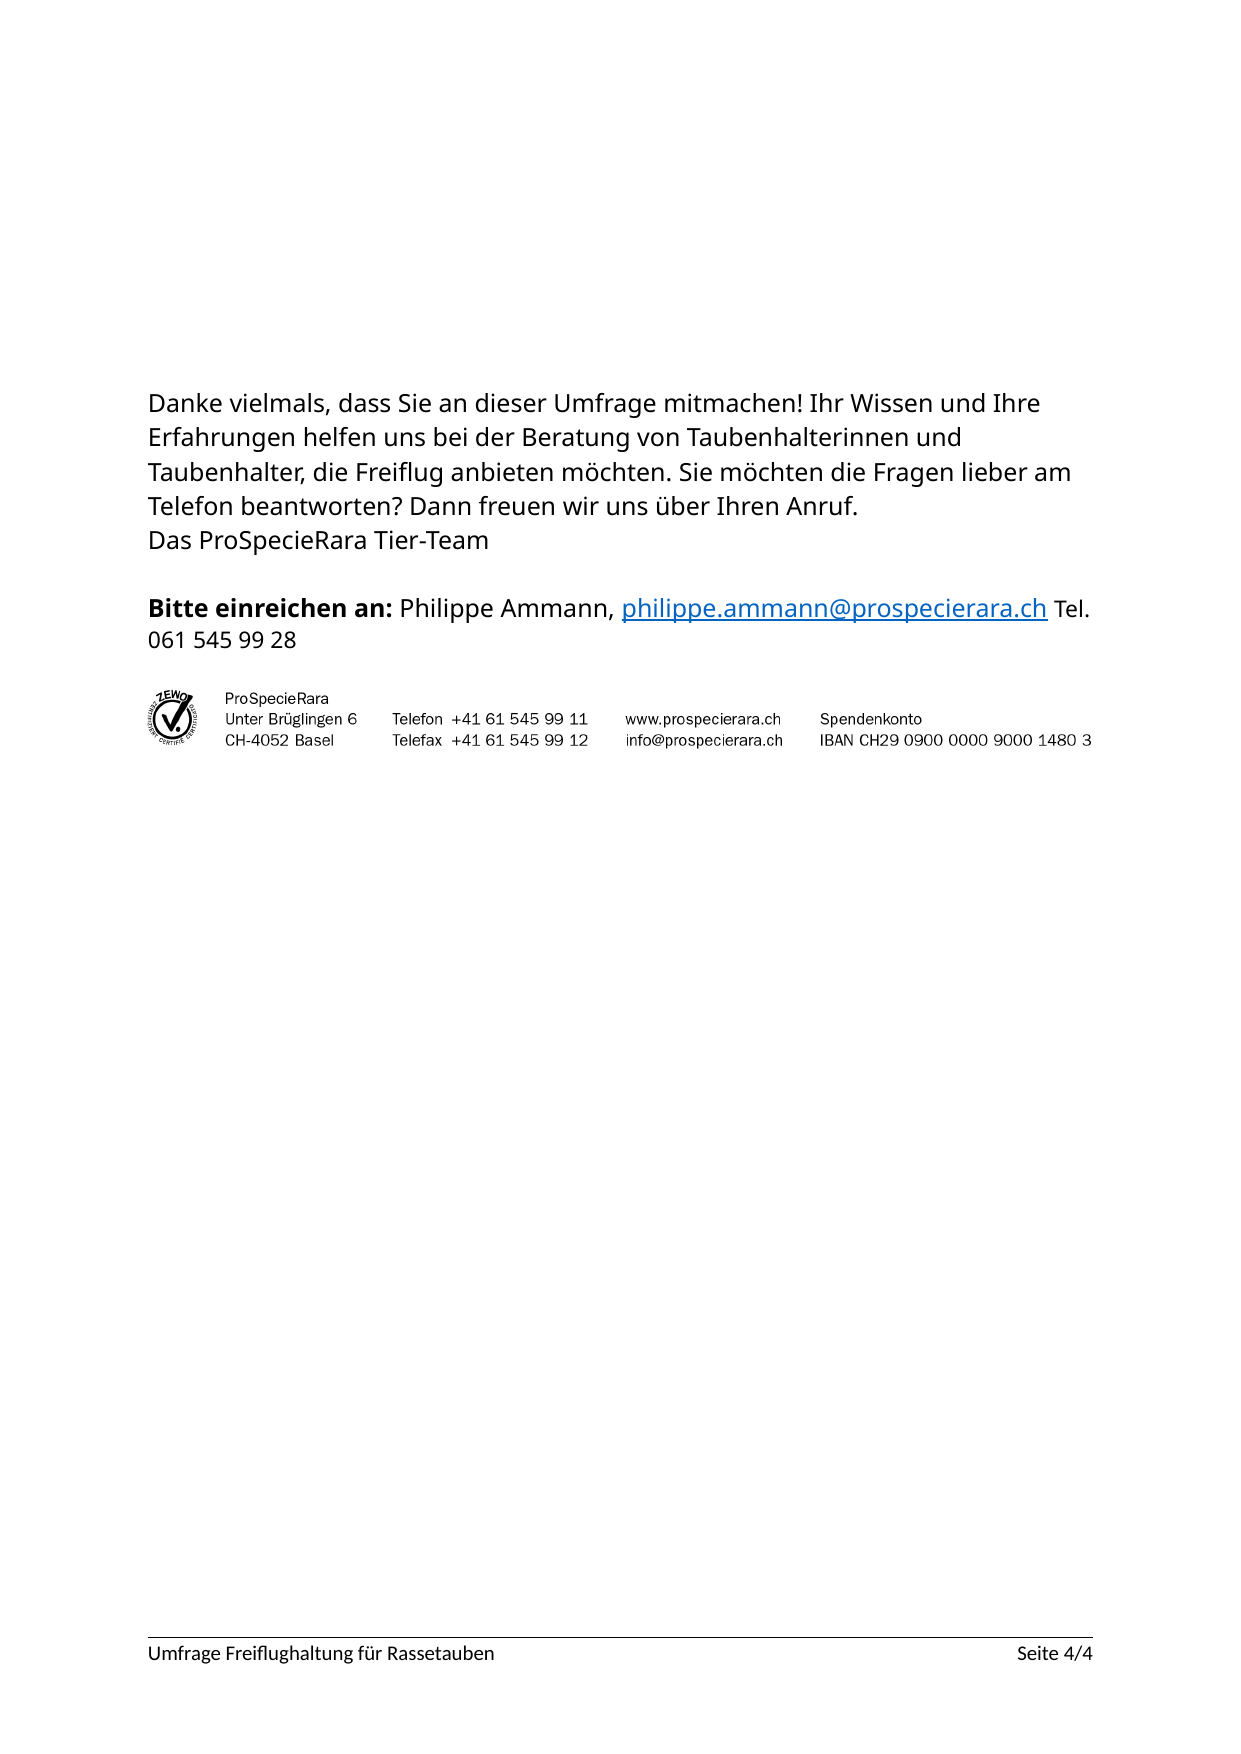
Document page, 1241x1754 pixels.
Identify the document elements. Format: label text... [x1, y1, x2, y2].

text Bitte einreichen an: Philippe Ammann, philippe.ammann@prospecierara.ch Tel. 061 545 99 28 [148, 590, 1093, 656]
text Danke vielmals, dass Sie an dieser Umfrage mitmachen! Ihr Wissen und Ihre Erfahrungen helfen uns bei der Beratung von Taubenhalterinnen und Taubenhalter, die Freiflug anbieten möchten. Sie möchten die Fragen lieber am Telefon beantworten? Dann freuen wir uns über Ihren Anruf. [148, 386, 1093, 522]
text Das ProSpecieRara Tier-Team [148, 522, 1093, 556]
picture [147, 689, 1092, 757]
